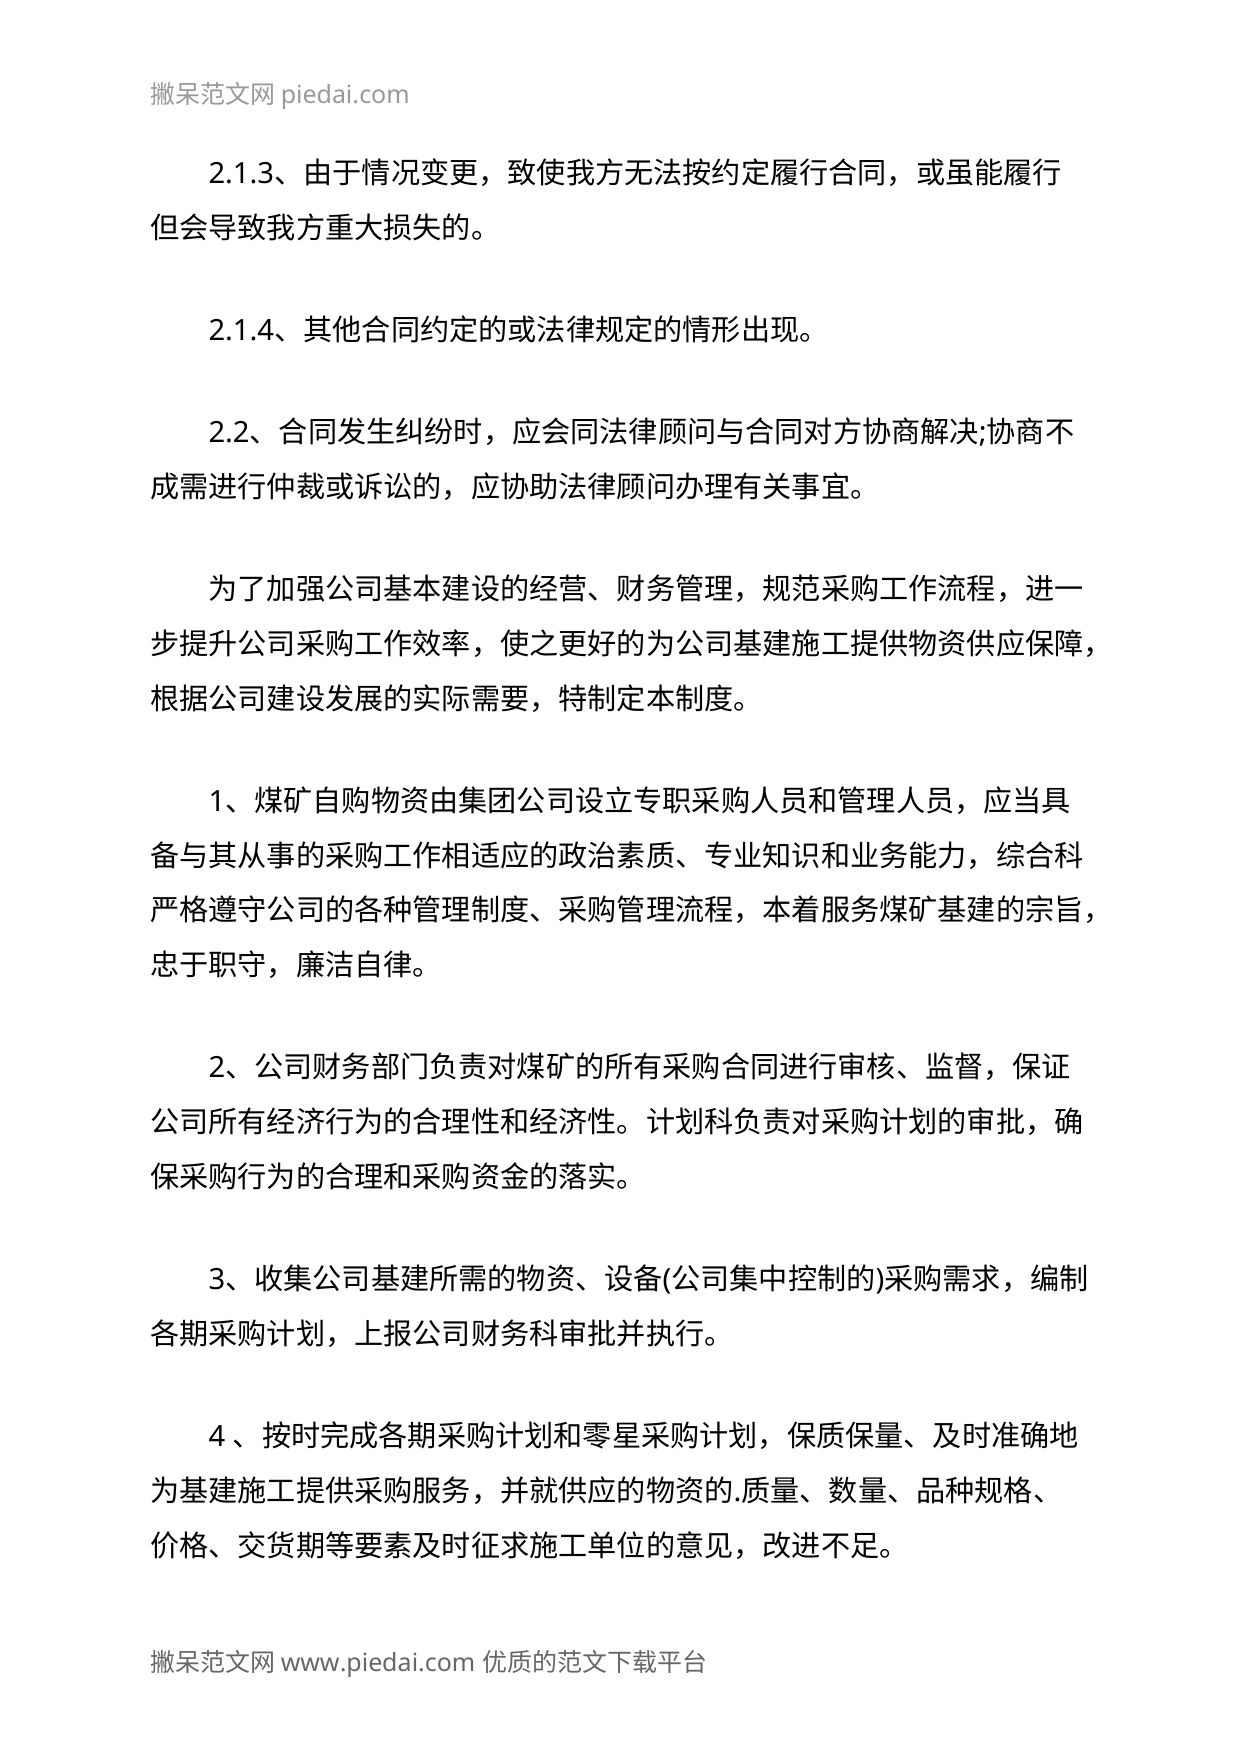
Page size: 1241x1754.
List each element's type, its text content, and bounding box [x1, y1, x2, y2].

text 1、煤矿自购物资由集团公司设立专职采购人员和管理人员，应当具备与其从事的采购工作相适应的政治素质、专业知识和业务能力，综合科严格遵守公司的各种管理制度、采购管理流程，本着服务煤矿基建的宗旨，忠于职守，廉洁自律。 [150, 777, 1090, 984]
text 2、公司财务部门负责对煤矿的所有采购合同进行审核、监督，保证公司所有经济行为的合理性和经济性。计划科负责对采购计划的审批，确保采购行为的合理和采购资金的落实。 [150, 1044, 1090, 1196]
text 3、收集公司基建所需的物资、设备(公司集中控制的)采购需求，编制各期采购计划，上报公司财务科审批并执行。 [150, 1255, 1090, 1353]
text 为了加强公司基本建设的经营、财务管理，规范采购工作流程，进一步提升公司采购工作效率，使之更好的为公司基建施工提供物资供应保障，根据公司建设发展的实际需要，特制定本制度。 [150, 566, 1090, 718]
text 2.2、合同发生纠纷时，应会同法律顾问与合同对方协商解决;协商不成需进行仲裁或诉讼的，应协助法律顾问办理有关事宜。 [150, 409, 1090, 506]
text 2.1.4、其他合同约定的或法律规定的情形出现。 [150, 307, 1090, 349]
text 2.1.3、由于情况变更，致使我方无法按约定履行合同，或虽能履行但会导致我方重大损失的。 [150, 150, 1090, 247]
text 4 、按时完成各期采购计划和零星采购计划，保质保量、及时准确地为基建施工提供采购服务，并就供应的物资的.质量、数量、品种规格、价格、交货期等要素及时征求施工单位的意见，改进不足。 [150, 1412, 1090, 1564]
